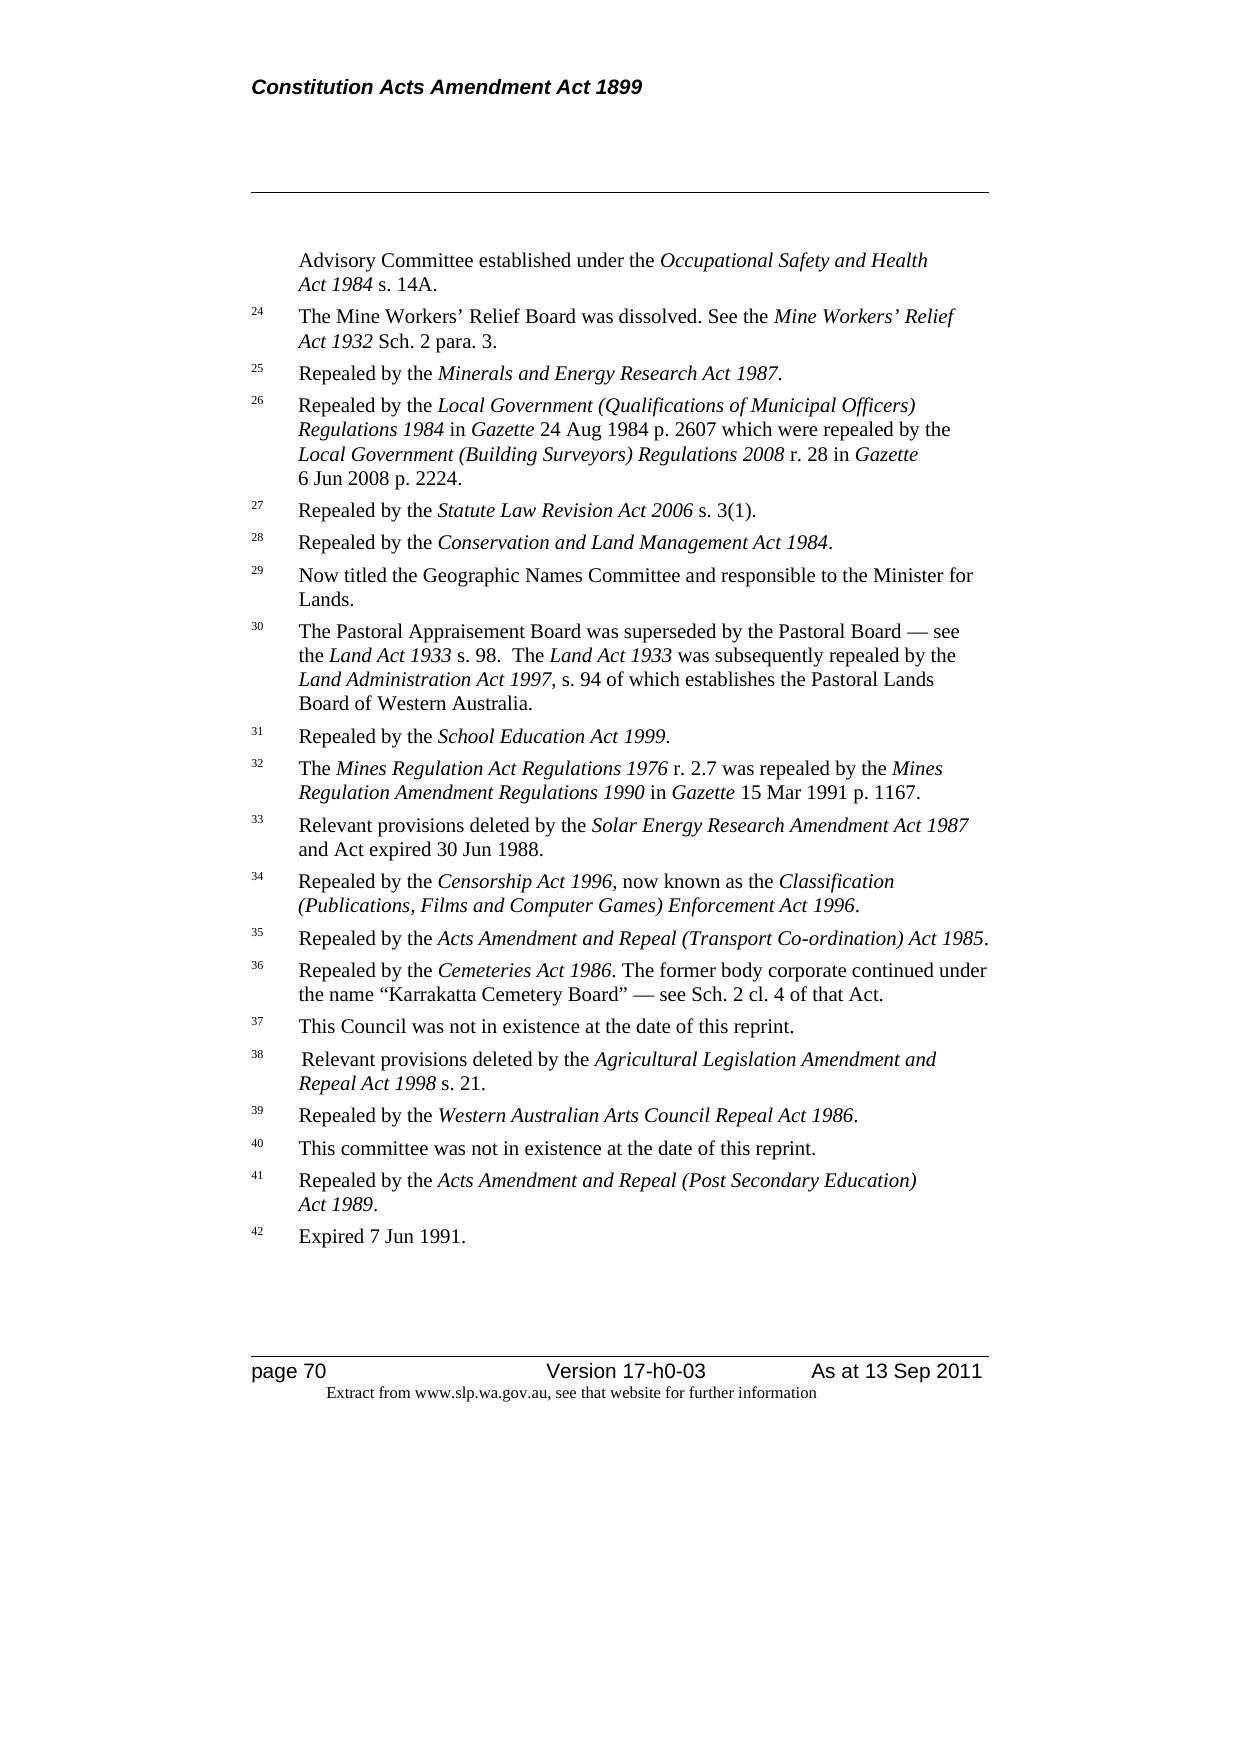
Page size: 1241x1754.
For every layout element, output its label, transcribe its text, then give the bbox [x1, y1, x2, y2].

text 26 Repealed by the Local Government (Qualifications of Municipal Officers) Regulations 1984 in Gazette 24 Aug 1984 p. 2607 which were repealed by the Local Government (Building Surveyors) Regulations 2008 r. 28 in Gazette 6 Jun 2008 p. 2224. [251, 393, 989, 489]
text 38 Relevant provisions deleted by the Agricultural Legislation Amendment and Repeal Act 1998 s. 21. [251, 1047, 989, 1095]
text 42 Expired 7 Jun 1991. [251, 1224, 989, 1248]
text 32 The Mines Regulation Act Regulations 1976 r. 2.7 was repealed by the Mines Regulation Amendment Regulations 1990 in Gazette 15 Mar 1991 p. 1167. [251, 756, 989, 804]
text 35 Repealed by the Acts Amendment and Repeal (Transport Co-ordination) Act 1985. [251, 926, 989, 949]
text 36 Repealed by the Cemeteries Act 1986. The former body corporate continued under the name “Karrakatta Cemetery Board” — see Sch. 2 cl. 4 of that Act. [251, 958, 989, 1006]
text 34 Repealed by the Censorship Act 1996, now known as the Classification (Publications, Films and Computer Games) Enforcement Act 1996. [251, 869, 989, 917]
text 30 The Pastoral Appraisement Board was superseded by the Pastoral Board — see the Land Act 1933 s. 98. The Land Act 1933 was subsequently repealed by the Land Administration Act 1997, s. 94 of which establishes the Pastoral Lands Board of Western Australia. [251, 619, 989, 715]
text 31 Repealed by the School Education Act 1999. [251, 724, 989, 748]
text 27 Repealed by the Statute Law Revision Act 2006 s. 3(1). [251, 498, 989, 522]
text 24 The Mine Workers’ Relief Board was dissolved. See the Mine Workers’ Relief Act 1932 Sch. 2 para. 3. [251, 304, 989, 353]
text 33 Relevant provisions deleted by the Solar Energy Research Amendment Act 1987 and Act expired 30 Jun 1988. [251, 813, 989, 861]
text 37 This Council was not in existence at the date of this reprint. [251, 1014, 989, 1038]
text 39 Repealed by the Western Australian Arts Council Repeal Act 1986. [251, 1103, 989, 1127]
text 25 Repealed by the Minerals and Energy Research Act 1987. [251, 361, 989, 385]
text 29 Now titled the Geographic Names Committee and responsible to the Minister for Lands. [251, 563, 989, 611]
text 41 Repealed by the Acts Amendment and Repeal (Post Secondary Education) Act 1989. [251, 1168, 989, 1216]
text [251, 248, 989, 296]
text 40 This committee was not in existence at the date of this reprint. [251, 1136, 989, 1160]
text 28 Repealed by the Conservation and Land Management Act 1984. [251, 530, 989, 554]
